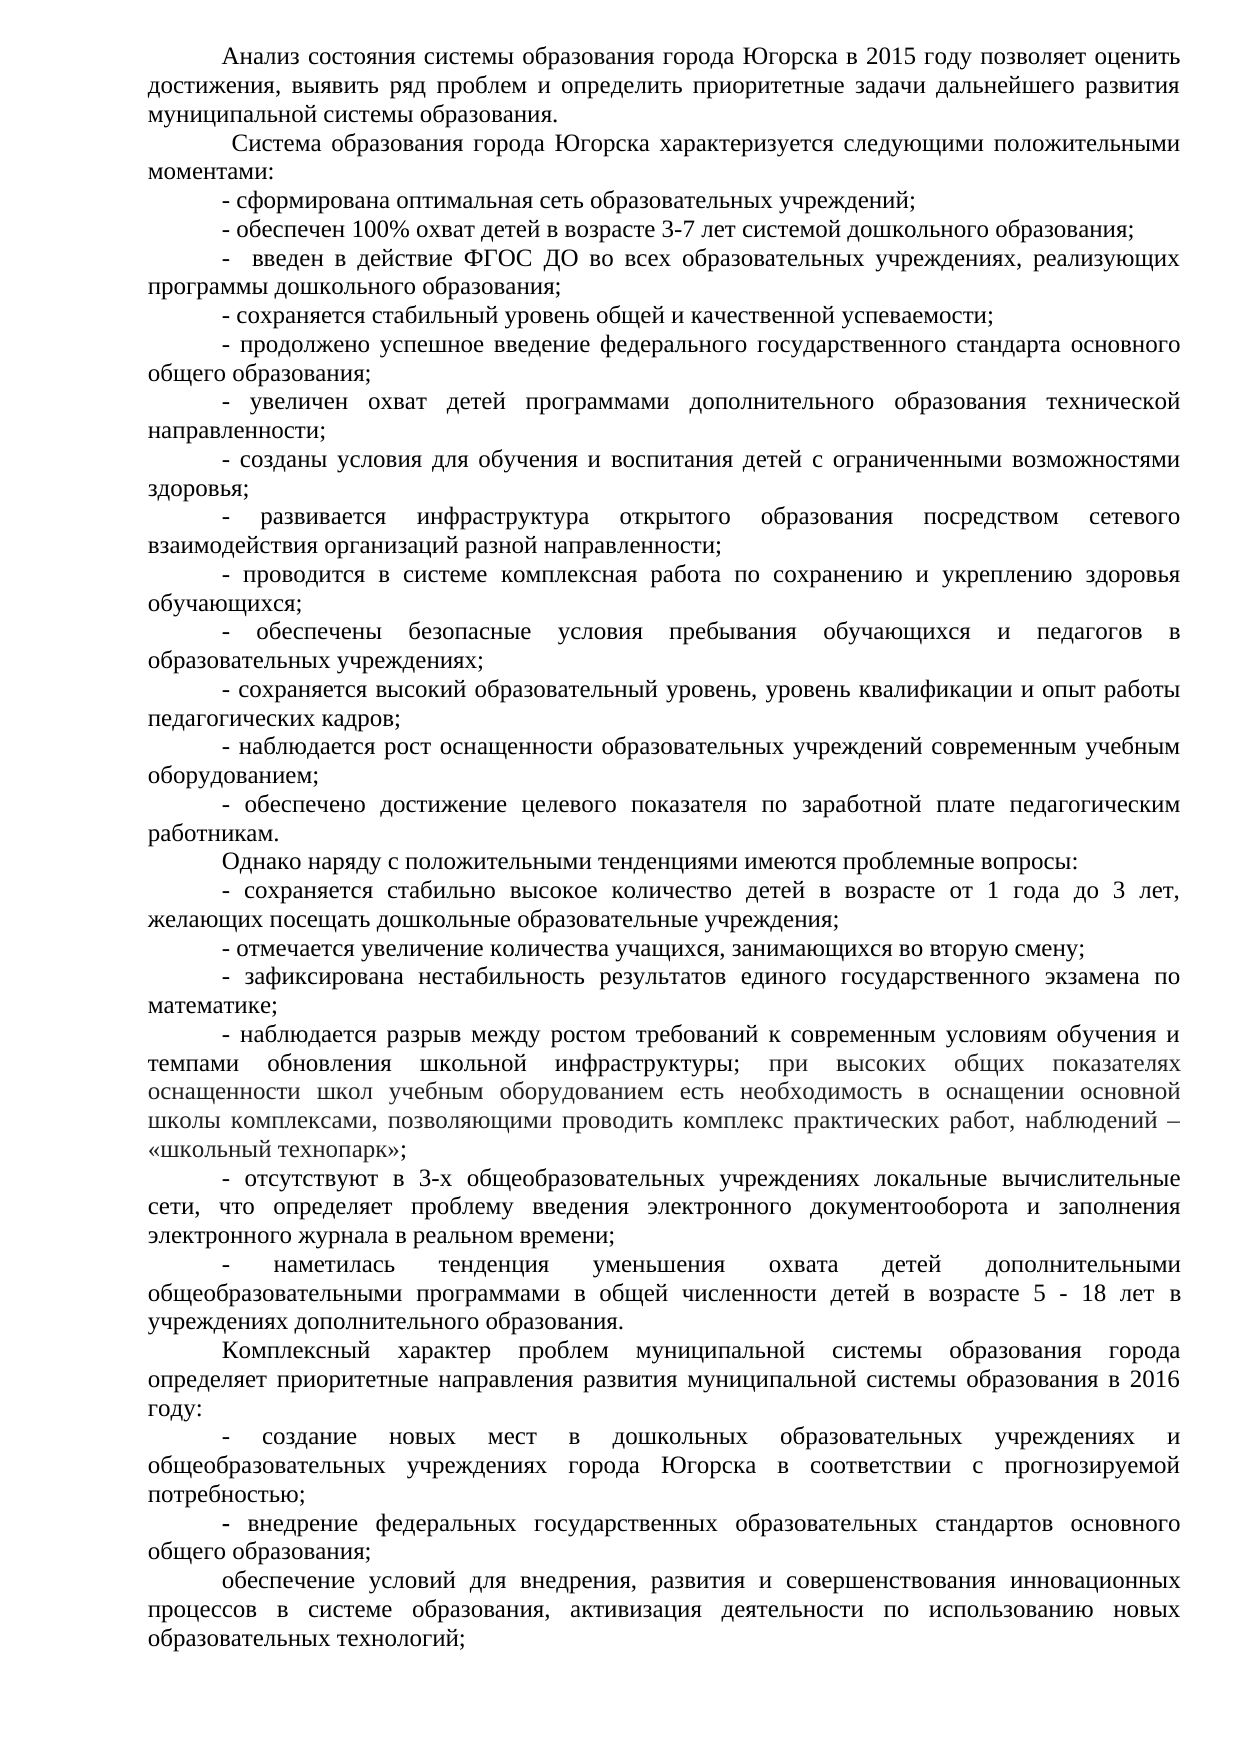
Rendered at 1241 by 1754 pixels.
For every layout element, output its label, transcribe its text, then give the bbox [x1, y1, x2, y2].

text - создание новых мест в дошкольных образовательных учреждениях и общеобразовательных учреждениях города Югорска в соответствии с прогнозируемой потребностью; [148, 1421, 1181, 1508]
text - обеспечен 100% охват детей в возрасте 3-7 лет системой дошкольного образования; [148, 214, 1181, 243]
text - зафиксирована нестабильность результатов единого государственного экзамена по математике; [148, 961, 1181, 1019]
text - наметилась тенденция уменьшения охвата детей дополнительными общеобразовательными программами в общей численности детей в возрасте 5 - 18 лет в учреждениях дополнительного образования. [148, 1249, 942, 1278]
text - продолжено успешное введение федерального государственного стандарта основного общего образования; [148, 329, 1181, 386]
text - наблюдается разрыв между ростом требований к современным условиям обучения и темпами обновления школьной инфраструктуры; при высоких общих показателях оснащенности школ учебным оборудованием есть необходимость в оснащении основной школы комплексами, позволяющими проводить комплекс практических работ, наблюдений – «школьный технопарк»; [148, 1019, 1181, 1163]
text - сформирована оптимальная сеть образовательных учреждений; [148, 185, 1181, 214]
text Комплексный характер проблем муниципальной системы образования города определяет приоритетные направления развития муниципальной системы образования в 2016 году: [148, 1335, 1181, 1421]
text - увеличен охват детей программами дополнительного образования технической направленности; [148, 386, 1181, 444]
text - введен в действие ФГОС ДО во всех образовательных учреждениях, реализующих программы дошкольного образования; [148, 243, 1181, 300]
text - созданы условия для обучения и воспитания детей с ограниченными возможностями здоровья; [148, 444, 1181, 501]
text - сохраняется стабильно высокое количество детей в возрасте от 1 года до 3 лет, желающих посещать дошкольные образовательные учреждения; [148, 875, 1181, 933]
text Анализ состояния системы образования города Югорска в 2015 году позволяет оценить достижения, выявить ряд проблем и определить приоритетные задачи дальнейшего развития муниципальной системы образования. [148, 41, 1181, 128]
text - проводится в системе комплексная работа по сохранению и укреплению здоровья обучающихся; [148, 559, 1181, 616]
text - сохраняется высокий образовательный уровень, уровень квалификации и опыт работы педагогических кадров; [148, 674, 1181, 731]
text - отсутствуют в 3-х общеобразовательных учреждениях локальные вычислительные сети, что определяет проблему введения электронного документооборота и заполнения электронного журнала в реальном времени; [148, 1163, 1181, 1249]
text Система образования города Югорска характеризуется следующими положительными моментами: [148, 128, 1181, 185]
text - внедрение федеральных государственных образовательных стандартов основного общего образования; [148, 1508, 1181, 1565]
text - наметилась тенденция уменьшения охвата детей дополнительными общеобразовательными программами в общей численности детей в возрасте 5 - 18 лет в учреждениях дополнительного образования. [148, 1278, 1181, 1335]
text - отмечается увеличение количества учащихся, занимающихся во вторую смену; [148, 933, 1181, 961]
text - обеспечены безопасные условия пребывания обучающихся и педагогов в образовательных учреждениях; [148, 616, 1181, 674]
text обеспечение условий для внедрения, развития и совершенствования инновационных процессов в системе образования, активизация деятельности по использованию новых образовательных технологий; [148, 1565, 1181, 1651]
text - наблюдается рост оснащенности образовательных учреждений современным учебным оборудованием; [148, 731, 1181, 789]
text - сохраняется стабильный уровень общей и качественной успеваемости; [148, 300, 1181, 329]
text Однако наряду с положительными тенденциями имеются проблемные вопросы: [148, 846, 1181, 875]
text - развивается инфраструктура открытого образования посредством сетевого взаимодействия организаций разной направленности; [148, 501, 1181, 559]
text - обеспечено достижение целевого показателя по заработной плате педагогическим работникам. [148, 789, 1181, 846]
